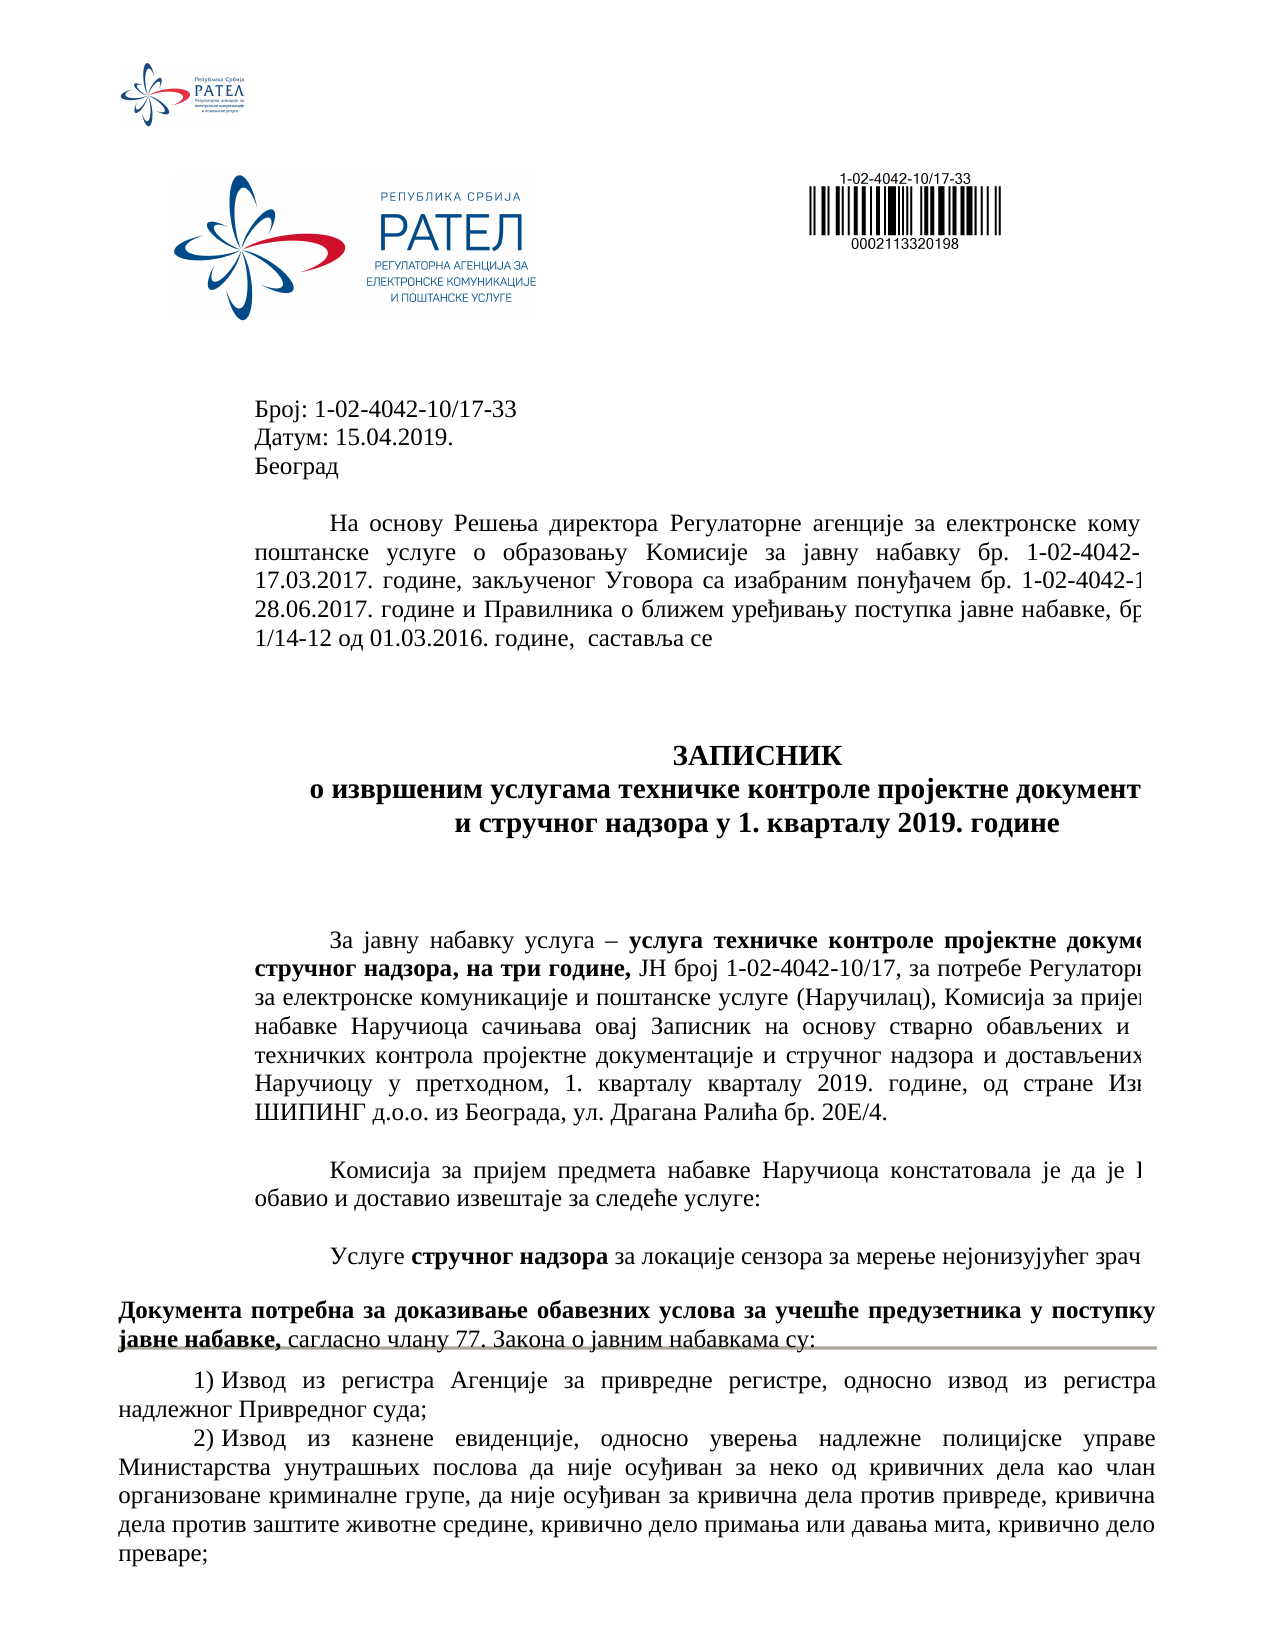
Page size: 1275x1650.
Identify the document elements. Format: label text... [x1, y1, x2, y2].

list Да је поштовао обавезе које произлазе из важећих прописа о заштити на раду, запошљавању и условима рада, заштити животне средине као и да нема забрану обављања делатности која је на снази у време подошења понуда. [118, 1296, 1157, 1382]
text Документа потребна за доказивање обавезних услова за учешће предузетника у поступку јавне набавке, сагласно члану 77. Закона о јавним набавкама су: [118, 1411, 1157, 1468]
list Извод из регистра Агенције за привредне регистре, односно извод из регистра надлежног Привредног суда; [118, 1481, 1157, 1538]
picture [118, 60, 247, 129]
list Извод из казнене евиденције, односно уверења надлежне полицијске управе Министарства унутрашњих послова да није осуђиван за неко од кривичних дела као члан организоване криминалне групе, да није осуђиван за кривична дела против привреде, кривична дела против заштите животне средине, кривично дело примања или давања мита, кривично дело преваре; [118, 1538, 1157, 1596]
